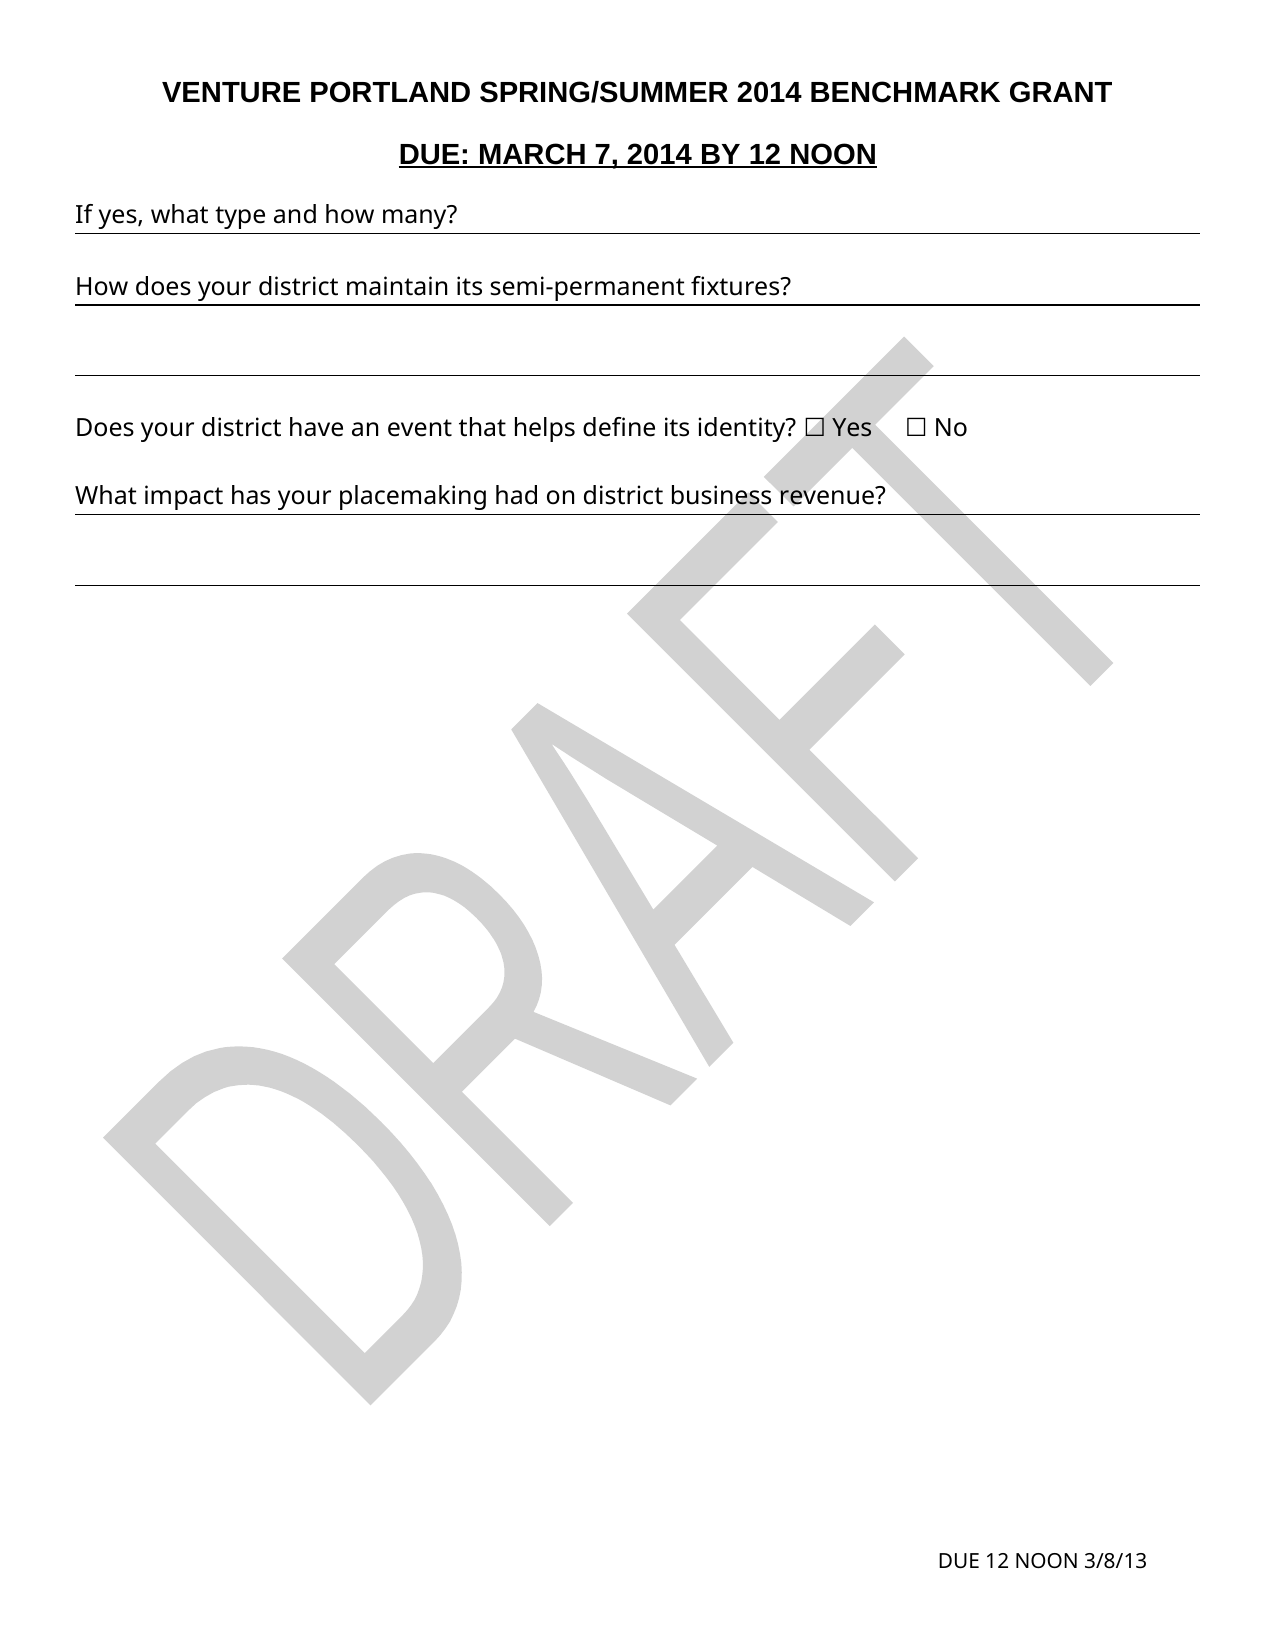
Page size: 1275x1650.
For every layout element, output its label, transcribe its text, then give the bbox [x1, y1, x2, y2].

text Does your district have an event that helps define its identity? Yes No [75, 410, 1200, 444]
text What impact has your placemaking had on district business revenue? [75, 478, 1200, 514]
text How does your district maintain its semi-permanent fixtures? [75, 268, 1200, 304]
text If yes, what type and how many? [75, 197, 1200, 233]
